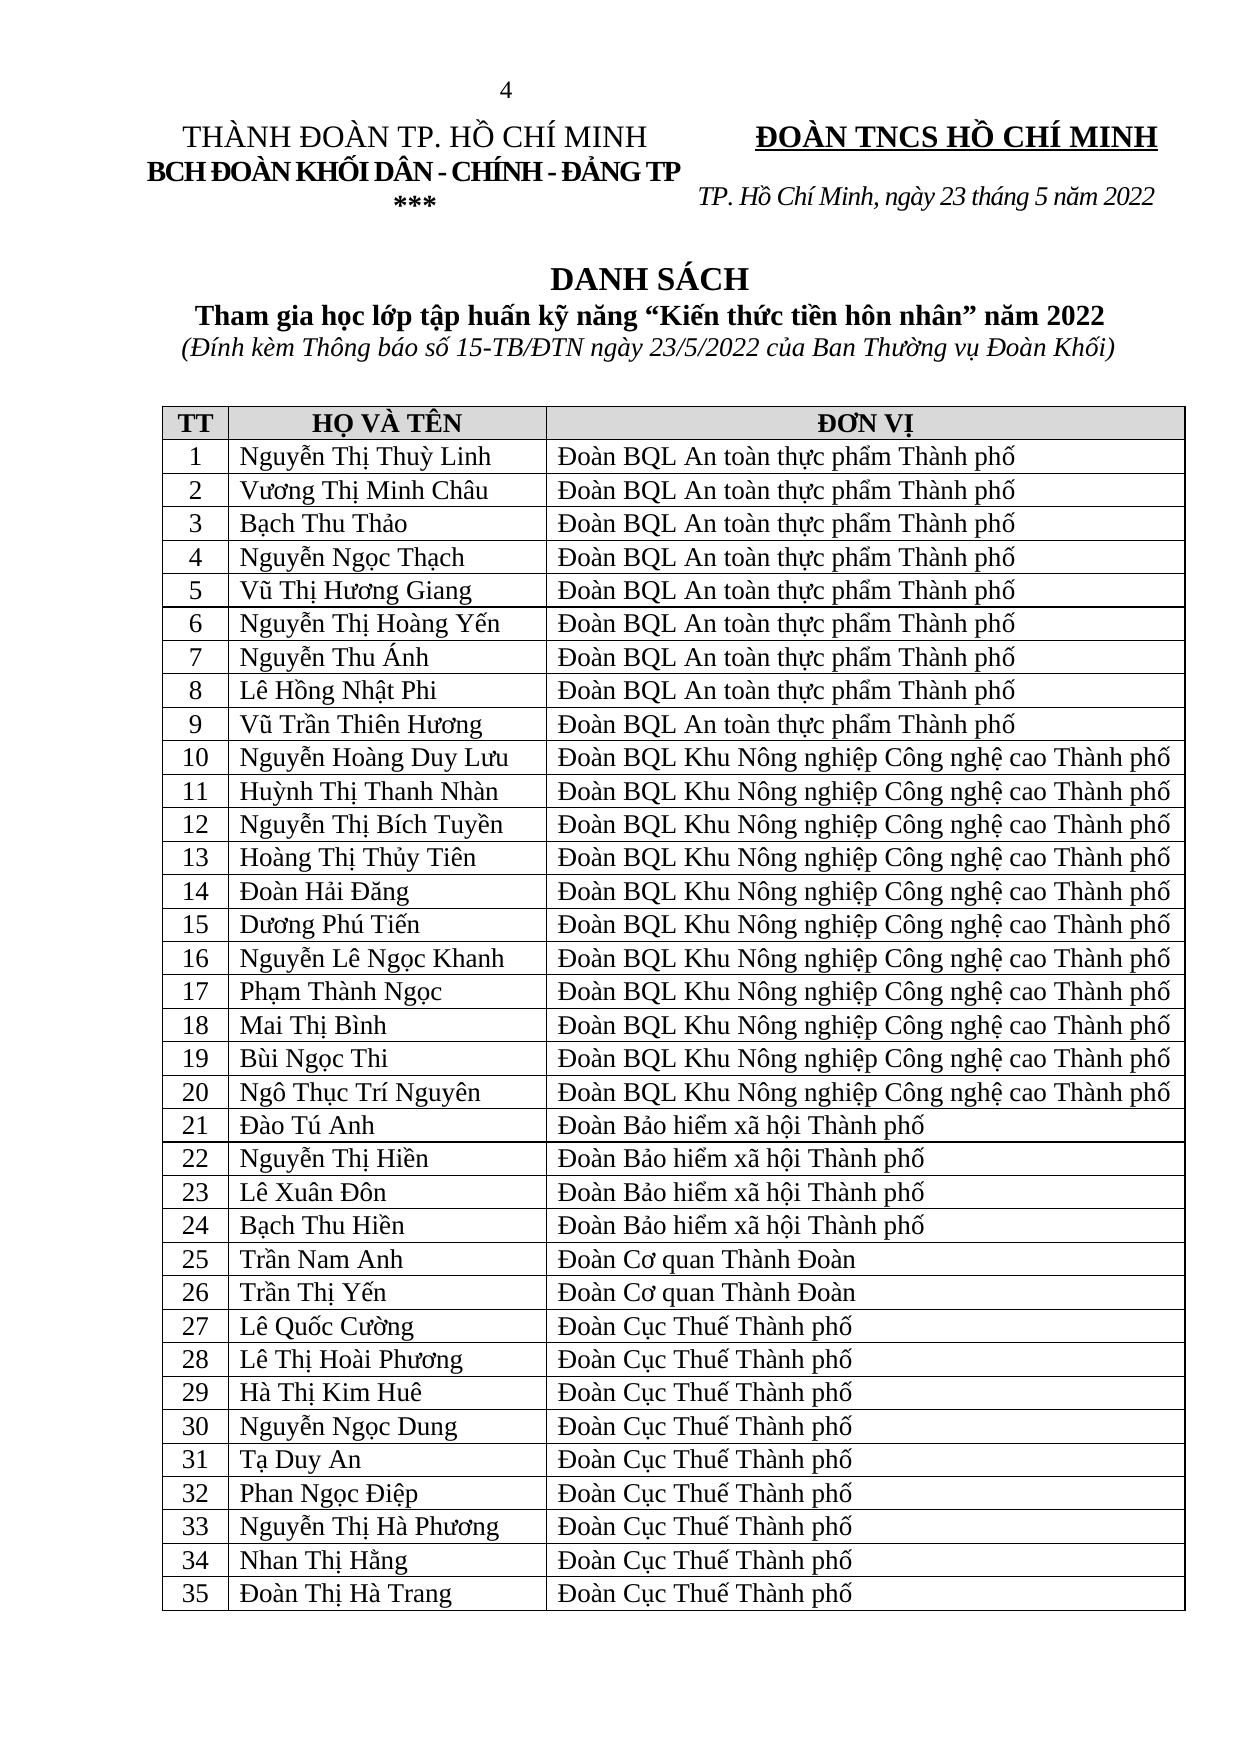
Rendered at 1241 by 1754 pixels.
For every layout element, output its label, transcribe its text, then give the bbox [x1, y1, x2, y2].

table_cell Đoàn Thị Hà Trang [229, 1577, 546, 1609]
table_cell Lê Hồng Nhật Phi [229, 674, 546, 707]
table_cell 15 [163, 909, 228, 941]
table_cell Bùi Ngọc Thi [229, 1042, 546, 1074]
table_cell Đoàn BQL Khu Nông nghiệp Công nghệ cao Thành phố [547, 875, 1184, 907]
table_cell 4 [163, 541, 228, 573]
table_cell Nhan Thị Hằng [229, 1544, 546, 1576]
table_cell Nguyễn Thị Bích Tuyền [229, 808, 546, 841]
table_cell Đoàn BQL An toàn thực phẩm Thành phố [547, 708, 1184, 740]
table_cell Đoàn BQL Khu Nông nghiệp Công nghệ cao Thành phố [547, 1042, 1184, 1074]
table_cell 22 [163, 1143, 228, 1175]
table_cell Lê Xuân Đôn [229, 1176, 546, 1208]
table_cell Nguyễn Thị Thuỳ Linh [229, 440, 546, 473]
table_cell Đoàn Cục Thuế Thành phố [547, 1377, 1184, 1409]
table_header HỌ VÀ TÊN [229, 407, 546, 439]
table_cell Đoàn Hải Đăng [229, 875, 546, 907]
text Tham gia học lớp tập huấn kỹ năng “Kiến thức tiền hôn nhân” năm 2022 [177, 298, 1122, 331]
table_cell Lê Quốc Cường [229, 1310, 546, 1342]
table_cell 31 [163, 1444, 228, 1476]
table_cell Vũ Trần Thiên Hương [229, 708, 546, 740]
table_cell 13 [163, 842, 228, 874]
table_cell 20 [163, 1076, 228, 1108]
table_cell Bạch Thu Hiền [229, 1209, 546, 1242]
table_cell Đoàn BQL An toàn thực phẩm Thành phố [547, 674, 1184, 707]
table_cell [547, 1577, 1184, 1609]
table_cell Đoàn BQL An toàn thực phẩm Thành phố [547, 608, 1184, 640]
table_cell Đoàn Cục Thuế Thành phố [547, 1310, 1184, 1342]
table_cell Đoàn Bảo hiểm xã hội Thành phố [547, 1143, 1184, 1175]
table_cell Đoàn Cơ quan Thành Đoàn [547, 1243, 1184, 1275]
table_header TT [163, 407, 228, 439]
table_cell 24 [163, 1209, 228, 1242]
table_cell 35 [163, 1577, 228, 1609]
table_cell Phan Ngọc Điệp [229, 1477, 546, 1509]
table_cell Phạm Thành Ngọc [229, 975, 546, 1008]
table_cell Hà Thị Kim Huê [229, 1377, 546, 1409]
table_cell Nguyễn Lê Ngọc Khanh [229, 942, 546, 974]
table_cell 16 [163, 942, 228, 974]
table_cell Đoàn BQL Khu Nông nghiệp Công nghệ cao Thành phố [547, 909, 1184, 941]
table_cell 5 [163, 574, 228, 606]
table_cell 19 [163, 1042, 228, 1074]
table_cell 34 [163, 1544, 228, 1576]
table_cell Đoàn BQL An toàn thực phẩm Thành phố [547, 440, 1184, 473]
table_cell 1 [163, 440, 228, 473]
table_cell 7 [163, 641, 228, 673]
table_cell 2 [163, 474, 228, 506]
table_cell Huỳnh Thị Thanh Nhàn [229, 775, 546, 807]
table_header ĐOÀN TNCS HỒ CHÍ MINH TP. Hồ Chí Minh, ngày 23 tháng 5 năm 2022 [697, 118, 1169, 221]
table_cell Đoàn BQL Khu Nông nghiệp Công nghệ cao Thành phố [547, 1076, 1184, 1108]
table_cell 9 [163, 708, 228, 740]
table_header ĐƠN VỊ [547, 407, 1184, 439]
table_cell Nguyễn Thị Hoàng Yến [229, 608, 546, 640]
table_cell Đoàn BQL An toàn thực phẩm Thành phố [547, 507, 1184, 539]
table_cell Đoàn BQL An toàn thực phẩm Thành phố [547, 474, 1184, 506]
table_cell Đoàn BQL Khu Nông nghiệp Công nghệ cao Thành phố [547, 942, 1184, 974]
table_cell Đoàn BQL Khu Nông nghiệp Công nghệ cao Thành phố [547, 741, 1184, 774]
table_cell Đoàn BQL Khu Nông nghiệp Công nghệ cao Thành phố [547, 1009, 1184, 1041]
table_cell 32 [163, 1477, 228, 1509]
table_cell Đoàn BQL An toàn thực phẩm Thành phố [547, 574, 1184, 606]
table_header THÀNH ĐOÀN TP. HỒ CHÍ MINH BCH ĐOÀN KHỐI DÂN - CHÍNH - ĐẢNG TP *** [130, 118, 697, 221]
table_cell Đoàn BQL An toàn thực phẩm Thành phố [547, 641, 1184, 673]
text (Đính kèm Thông báo số 15-TB/ĐTN ngày 23/5/2022 của Ban Thường vụ Đoàn Khối) [177, 331, 1122, 362]
table_cell Đoàn Cục Thuế Thành phố [547, 1410, 1184, 1442]
table_cell Đoàn Cục Thuế Thành phố [547, 1343, 1184, 1376]
table_cell 21 [163, 1109, 228, 1141]
table_cell Nguyễn Ngọc Dung [229, 1410, 546, 1442]
table_cell Hoàng Thị Thủy Tiên [229, 842, 546, 874]
table_cell 27 [163, 1310, 228, 1342]
table_cell Nguyễn Thị Hà Phương [229, 1510, 546, 1543]
table_cell Đoàn BQL Khu Nông nghiệp Công nghệ cao Thành phố [547, 808, 1184, 841]
table_cell Trần Nam Anh [229, 1243, 546, 1275]
table_cell Đoàn Cục Thuế Thành phố [547, 1510, 1184, 1543]
table_cell Đoàn Cơ quan Thành Đoàn [547, 1276, 1184, 1309]
table_cell 29 [163, 1377, 228, 1409]
table_cell Vũ Thị Hương Giang [229, 574, 546, 606]
table_cell 25 [163, 1243, 228, 1275]
table_cell Vương Thị Minh Châu [229, 474, 546, 506]
table_cell 30 [163, 1410, 228, 1442]
table_cell 12 [163, 808, 228, 841]
text DANH SÁCH [177, 259, 1122, 298]
table_cell Đoàn Bảo hiểm xã hội Thành phố [547, 1176, 1184, 1208]
table_cell Nguyễn Hoàng Duy Lưu [229, 741, 546, 774]
table_cell 14 [163, 875, 228, 907]
table_cell 10 [163, 741, 228, 774]
table_cell Đoàn Cục Thuế Thành phố [547, 1544, 1184, 1576]
table_cell Nguyễn Thị Hiền [229, 1143, 546, 1175]
table_cell 11 [163, 775, 228, 807]
table_cell 3 [163, 507, 228, 539]
table_cell Đoàn BQL Khu Nông nghiệp Công nghệ cao Thành phố [547, 842, 1184, 874]
table_cell Trần Thị Yến [229, 1276, 546, 1309]
table_cell Lê Thị Hoài Phương [229, 1343, 546, 1376]
table_cell 17 [163, 975, 228, 1008]
table_cell Đoàn BQL Khu Nông nghiệp Công nghệ cao Thành phố [547, 975, 1184, 1008]
table_cell 18 [163, 1009, 228, 1041]
table_cell Đoàn Cục Thuế Thành phố [547, 1477, 1184, 1509]
table_cell Đoàn Cục Thuế Thành phố [547, 1444, 1184, 1476]
table_cell 6 [163, 608, 228, 640]
table_cell Đoàn BQL An toàn thực phẩm Thành phố [547, 541, 1184, 573]
table_cell Mai Thị Bình [229, 1009, 546, 1041]
table_cell Tạ Duy An [229, 1444, 546, 1476]
table_cell Đoàn Bảo hiểm xã hội Thành phố [547, 1209, 1184, 1242]
table_cell Nguyễn Thu Ánh [229, 641, 546, 673]
table_cell Nguyễn Ngọc Thạch [229, 541, 546, 573]
table_cell Đoàn BQL Khu Nông nghiệp Công nghệ cao Thành phố [547, 775, 1184, 807]
table_cell 8 [163, 674, 228, 707]
table_cell 33 [163, 1510, 228, 1543]
table_cell 23 [163, 1176, 228, 1208]
table_cell Bạch Thu Thảo [229, 507, 546, 539]
table_cell Ngô Thục Trí Nguyên [229, 1076, 546, 1108]
table_cell Đoàn Bảo hiểm xã hội Thành phố [547, 1109, 1184, 1141]
table_cell Đào Tú Anh [229, 1109, 546, 1141]
table_cell Dương Phú Tiến [229, 909, 546, 941]
table_cell 28 [163, 1343, 228, 1376]
table_cell 26 [163, 1276, 228, 1309]
